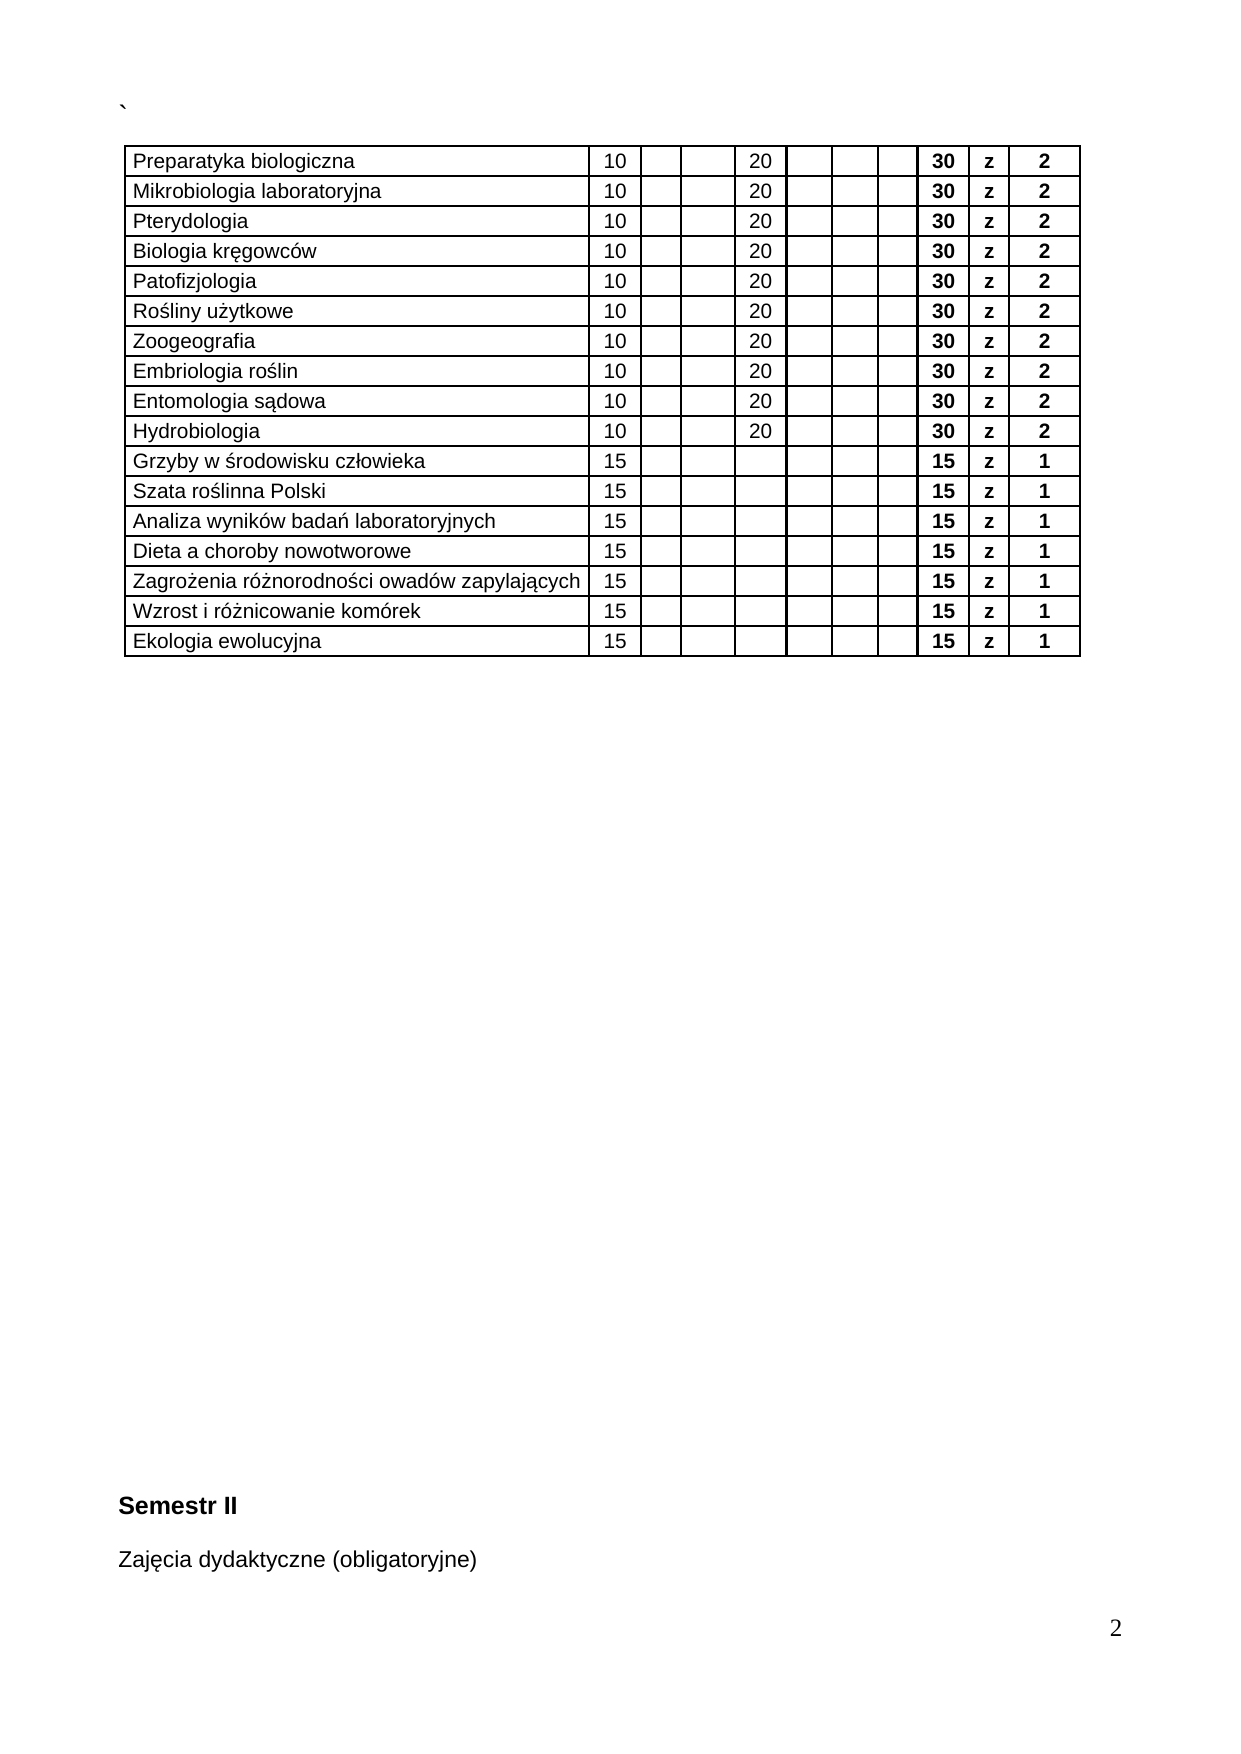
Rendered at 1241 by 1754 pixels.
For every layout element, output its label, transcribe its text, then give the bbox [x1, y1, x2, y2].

table_cell [642, 387, 680, 415]
table_cell z [970, 327, 1008, 355]
table_cell [879, 567, 916, 595]
table_cell [879, 177, 916, 205]
table_cell [833, 507, 877, 535]
table_cell [682, 267, 734, 295]
table_cell [833, 357, 877, 385]
table_cell 15 [919, 567, 968, 595]
table_cell [833, 177, 877, 205]
table_cell [682, 447, 734, 475]
table_cell 1 [1010, 477, 1079, 505]
table_cell [682, 597, 734, 625]
table_cell Entomologia sądowa [126, 387, 588, 415]
table_cell [788, 237, 831, 265]
table_cell [788, 537, 831, 565]
table_cell [736, 477, 785, 505]
table_cell [682, 417, 734, 445]
table_cell [682, 627, 734, 655]
table_cell 15 [919, 477, 968, 505]
table_cell z [970, 387, 1008, 415]
table_cell [788, 627, 831, 655]
table_cell 10 [590, 357, 640, 385]
table_cell 15 [919, 597, 968, 625]
table_cell [879, 207, 916, 235]
table_cell 10 [590, 207, 640, 235]
table_cell 2 [1010, 237, 1079, 265]
table_cell 30 [919, 267, 968, 295]
table_cell 15 [590, 507, 640, 535]
table_cell [833, 237, 877, 265]
table_cell 30 [919, 327, 968, 355]
table_cell [682, 147, 734, 175]
table_cell [736, 447, 785, 475]
table_cell Ekologia ewolucyjna [126, 627, 588, 655]
table_cell 1 [1010, 447, 1079, 475]
table_cell [642, 447, 680, 475]
table_cell [642, 177, 680, 205]
table_cell 15 [590, 537, 640, 565]
table_cell 10 [590, 327, 640, 355]
table_cell [879, 267, 916, 295]
table_cell 30 [919, 357, 968, 385]
table_cell [736, 627, 785, 655]
table_cell [642, 297, 680, 325]
table_cell [736, 537, 785, 565]
table_cell [682, 237, 734, 265]
table_cell 30 [919, 207, 968, 235]
table_cell [833, 207, 877, 235]
table_cell Preparatyka biologiczna [126, 147, 588, 175]
table_cell [642, 477, 680, 505]
table_cell [833, 387, 877, 415]
table_cell [788, 417, 831, 445]
table_cell 15 [590, 567, 640, 595]
table_cell [788, 327, 831, 355]
table_cell 2 [1010, 297, 1079, 325]
table_cell [833, 267, 877, 295]
table_cell 20 [736, 267, 785, 295]
table_cell Biologia kręgowców [126, 237, 588, 265]
table_cell [736, 597, 785, 625]
table_cell Grzyby w środowisku człowieka [126, 447, 588, 475]
table_cell [879, 507, 916, 535]
table_cell [879, 477, 916, 505]
table_cell [788, 147, 831, 175]
table_cell [642, 537, 680, 565]
table_cell [833, 147, 877, 175]
table_cell 30 [919, 387, 968, 415]
table_cell [682, 387, 734, 415]
table_cell [788, 567, 831, 595]
table_cell Rośliny użytkowe [126, 297, 588, 325]
table_cell Patofizjologia [126, 267, 588, 295]
table_cell [879, 357, 916, 385]
table_cell [879, 537, 916, 565]
table_cell 30 [919, 147, 968, 175]
table_cell z [970, 507, 1008, 535]
table_cell [788, 177, 831, 205]
table_cell 2 [1010, 177, 1079, 205]
table_cell Mikrobiologia laboratoryjna [126, 177, 588, 205]
table_cell z [970, 537, 1008, 565]
table_cell [682, 567, 734, 595]
table_cell 15 [919, 537, 968, 565]
table_cell 20 [736, 147, 785, 175]
table_cell [788, 357, 831, 385]
table_cell [682, 507, 734, 535]
table_cell 15 [590, 477, 640, 505]
table_cell 10 [590, 267, 640, 295]
table_cell Wzrost i różnicowanie komórek [126, 597, 588, 625]
table_cell 10 [590, 147, 640, 175]
table_cell 2 [1010, 357, 1079, 385]
table_cell 20 [736, 207, 785, 235]
text Zajęcia dydaktyczne (obligatoryjne) [118, 1546, 1122, 1572]
table_cell 10 [590, 177, 640, 205]
table_cell [879, 237, 916, 265]
table_cell [682, 297, 734, 325]
table_cell 1 [1010, 597, 1079, 625]
table_cell 10 [590, 297, 640, 325]
table_cell 2 [1010, 267, 1079, 295]
table_cell [833, 477, 877, 505]
table_cell 1 [1010, 627, 1079, 655]
table_cell Pterydologia [126, 207, 588, 235]
table_cell [642, 507, 680, 535]
table_cell z [970, 267, 1008, 295]
table_cell [788, 447, 831, 475]
table_cell 30 [919, 237, 968, 265]
table_cell 15 [590, 447, 640, 475]
text Semestr II [118, 1491, 1122, 1519]
table_cell [682, 327, 734, 355]
table_cell [788, 477, 831, 505]
table_cell Dieta a choroby nowotworowe [126, 537, 588, 565]
table_cell 20 [736, 417, 785, 445]
table_cell [833, 447, 877, 475]
table_cell 2 [1010, 147, 1079, 175]
table_cell 15 [590, 597, 640, 625]
table_cell [833, 417, 877, 445]
table_cell z [970, 297, 1008, 325]
table_cell z [970, 417, 1008, 445]
table_cell [879, 417, 916, 445]
table_cell [642, 327, 680, 355]
table_cell z [970, 237, 1008, 265]
table_cell [833, 297, 877, 325]
table_cell z [970, 477, 1008, 505]
table_cell [682, 207, 734, 235]
table_cell [788, 387, 831, 415]
table_cell Zoogeografia [126, 327, 588, 355]
table_cell 20 [736, 387, 785, 415]
table_cell 15 [919, 627, 968, 655]
table_cell [788, 267, 831, 295]
table_cell 1 [1010, 567, 1079, 595]
table_cell 1 [1010, 507, 1079, 535]
table_cell [682, 357, 734, 385]
table_cell z [970, 627, 1008, 655]
table_cell 2 [1010, 417, 1079, 445]
table_cell [642, 267, 680, 295]
table_cell [642, 147, 680, 175]
table_cell [642, 597, 680, 625]
table_cell [879, 627, 916, 655]
table_cell [788, 207, 831, 235]
table_cell Embriologia roślin [126, 357, 588, 385]
table_cell Analiza wyników badań laboratoryjnych [126, 507, 588, 535]
table_cell 15 [590, 627, 640, 655]
table_cell 15 [919, 507, 968, 535]
table_cell 20 [736, 177, 785, 205]
table_cell [833, 597, 877, 625]
table_cell [833, 567, 877, 595]
table_cell z [970, 207, 1008, 235]
table_cell [642, 357, 680, 385]
table_cell [736, 567, 785, 595]
table_cell [879, 327, 916, 355]
table_cell [788, 507, 831, 535]
table_cell [682, 177, 734, 205]
table_cell z [970, 177, 1008, 205]
table_cell [833, 327, 877, 355]
table_cell z [970, 597, 1008, 625]
table_cell [642, 627, 680, 655]
table_cell 15 [919, 447, 968, 475]
table_cell [788, 597, 831, 625]
table_cell 20 [736, 357, 785, 385]
table_cell 30 [919, 417, 968, 445]
table_cell [642, 567, 680, 595]
table_cell Zagrożenia różnorodności owadów zapylających [126, 567, 588, 595]
table_cell 20 [736, 297, 785, 325]
table_cell 1 [1010, 537, 1079, 565]
table_cell 10 [590, 237, 640, 265]
table_cell z [970, 357, 1008, 385]
table_cell [833, 627, 877, 655]
table_cell Hydrobiologia [126, 417, 588, 445]
table_cell [833, 537, 877, 565]
table_cell [682, 477, 734, 505]
table_cell 10 [590, 387, 640, 415]
table_cell 2 [1010, 387, 1079, 415]
table_cell z [970, 567, 1008, 595]
table_cell Szata roślinna Polski [126, 477, 588, 505]
table_cell 20 [736, 237, 785, 265]
table_cell [879, 597, 916, 625]
table_cell 10 [590, 417, 640, 445]
table_cell [879, 387, 916, 415]
table_cell [682, 537, 734, 565]
table_cell 2 [1010, 207, 1079, 235]
table_cell [788, 297, 831, 325]
table_cell [642, 237, 680, 265]
table_cell 30 [919, 177, 968, 205]
table_cell 30 [919, 297, 968, 325]
table_cell 2 [1010, 327, 1079, 355]
table_cell [879, 147, 916, 175]
table_cell z [970, 447, 1008, 475]
table_cell z [970, 147, 1008, 175]
table_cell [879, 447, 916, 475]
table_cell 20 [736, 327, 785, 355]
table_cell [879, 297, 916, 325]
table_cell [642, 207, 680, 235]
table_cell [736, 507, 785, 535]
table_cell [642, 417, 680, 445]
